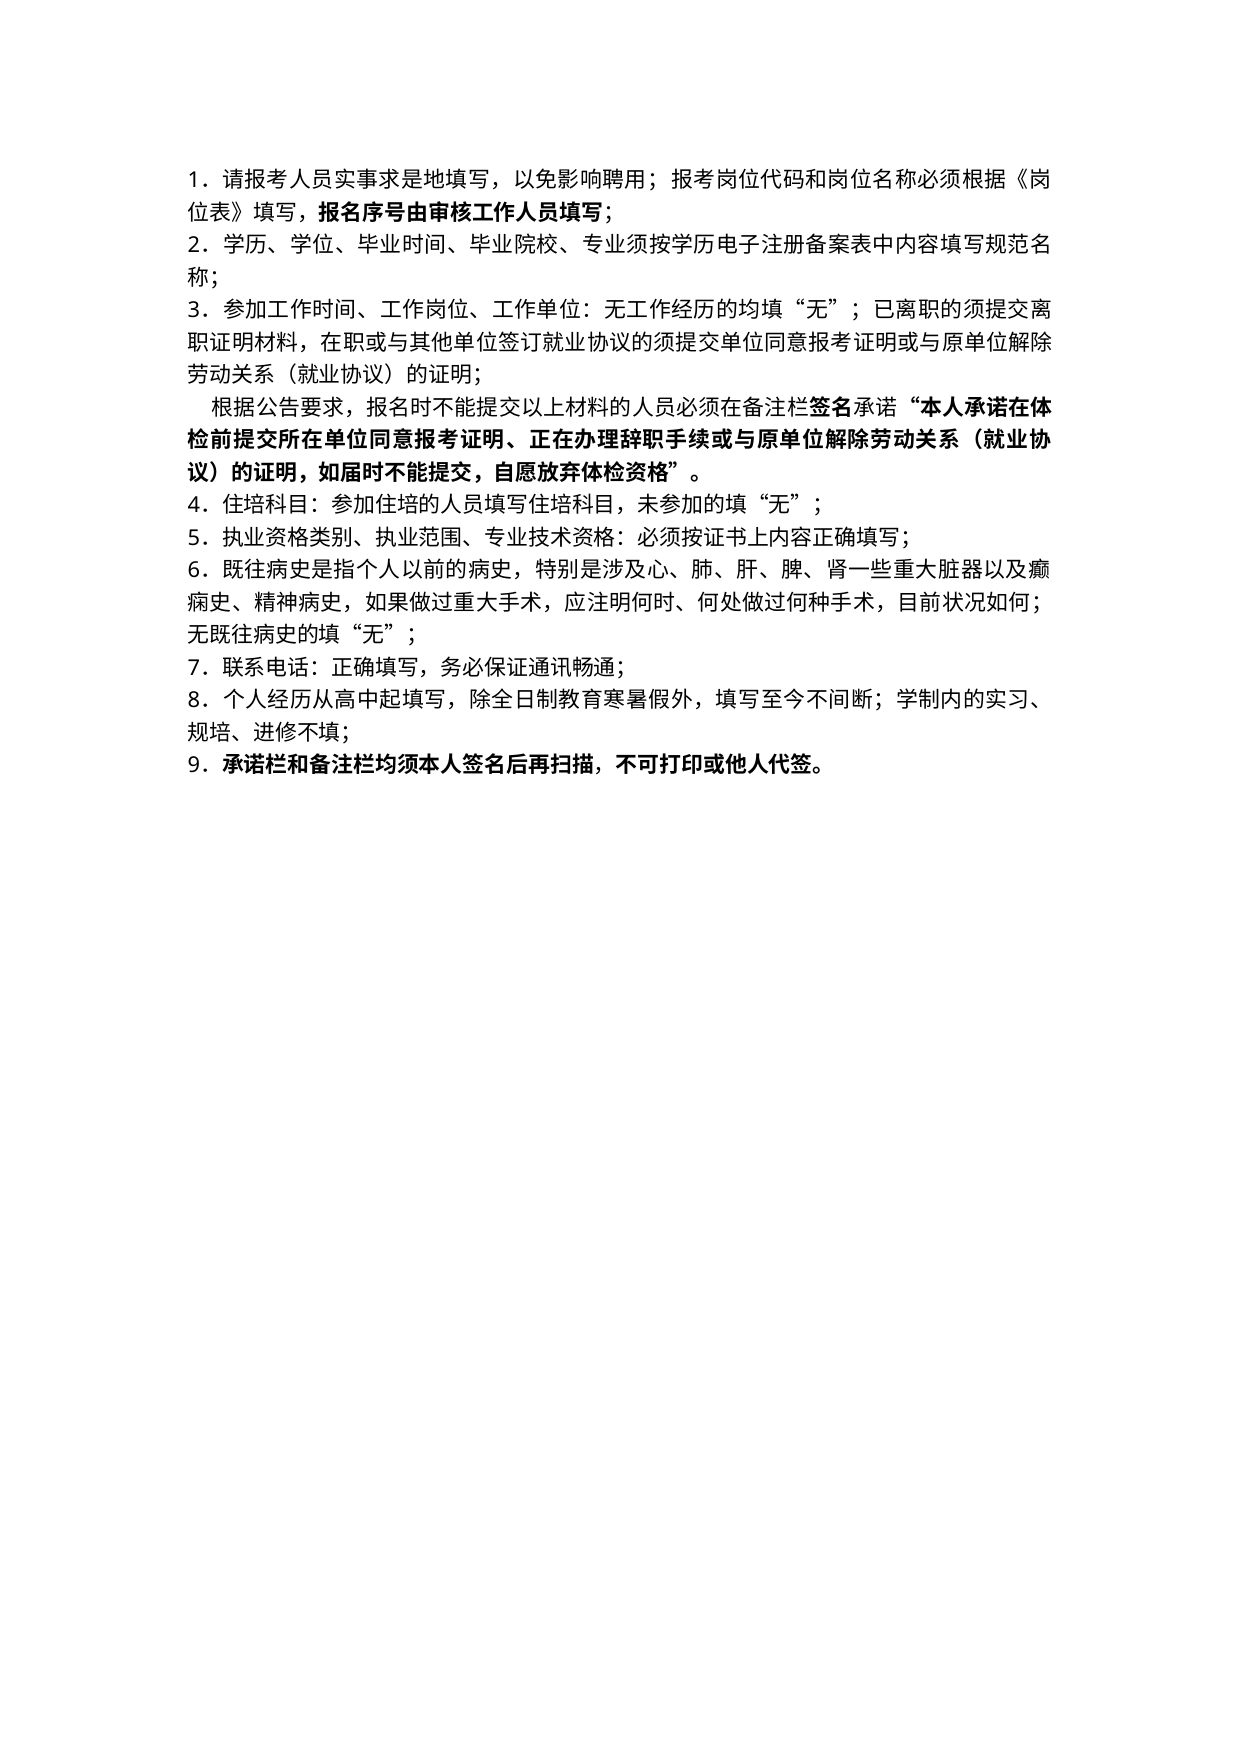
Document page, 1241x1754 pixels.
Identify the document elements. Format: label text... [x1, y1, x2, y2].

list 4．住培科目：参加住培的人员填写住培科目，未参加的填“无”； [187, 487, 1053, 519]
text 8．个人经历从高中起填写，除全日制教育寒暑假外，填写至今不间断；学制内的实习、规培、进修不填； [187, 682, 1053, 747]
list 执业资格类别、执业范围、专业技术资格：必须按证书上内容正确填写； [187, 519, 1053, 552]
text 9．承诺栏和备注栏均须本人签名后再扫描，不可打印或他人代签。 [187, 747, 1053, 779]
list 请报考人员实事求是地填写，以免影响聘用；报考岗位代码和岗位名称必须根据《岗位表》填写，报名序号由审核工作人员填写； [187, 162, 1053, 227]
list 联系电话：正确填写，务必保证通讯畅通； [187, 649, 1053, 682]
text 2．学历、学位、毕业时间、毕业院校、专业须按学历电子注册备案表中内容填写规范名称； [187, 227, 1053, 292]
text 根据公告要求，报名时不能提交以上材料的人员必须在备注栏签名承诺“本人承诺在体检前提交所在单位同意报考证明、正在办理辞职手续或与原单位解除劳动关系（就业协议）的证明，如届时不能提交，自愿放弃体检资格”。 [187, 389, 1053, 487]
text 3．参加工作时间、工作岗位、工作单位：无工作经历的均填“无”；已离职的须提交离职证明材料，在职或与其他单位签订就业协议的须提交单位同意报考证明或与原单位解除劳动关系（就业协议）的证明； [187, 292, 1053, 389]
list 既往病史是指个人以前的病史，特别是涉及心、肺、肝、脾、肾一些重大脏器以及癫痫史、精神病史，如果做过重大手术，应注明何时、何处做过何种手术，目前状况如何；无既往病史的填“无”； [187, 552, 1053, 649]
